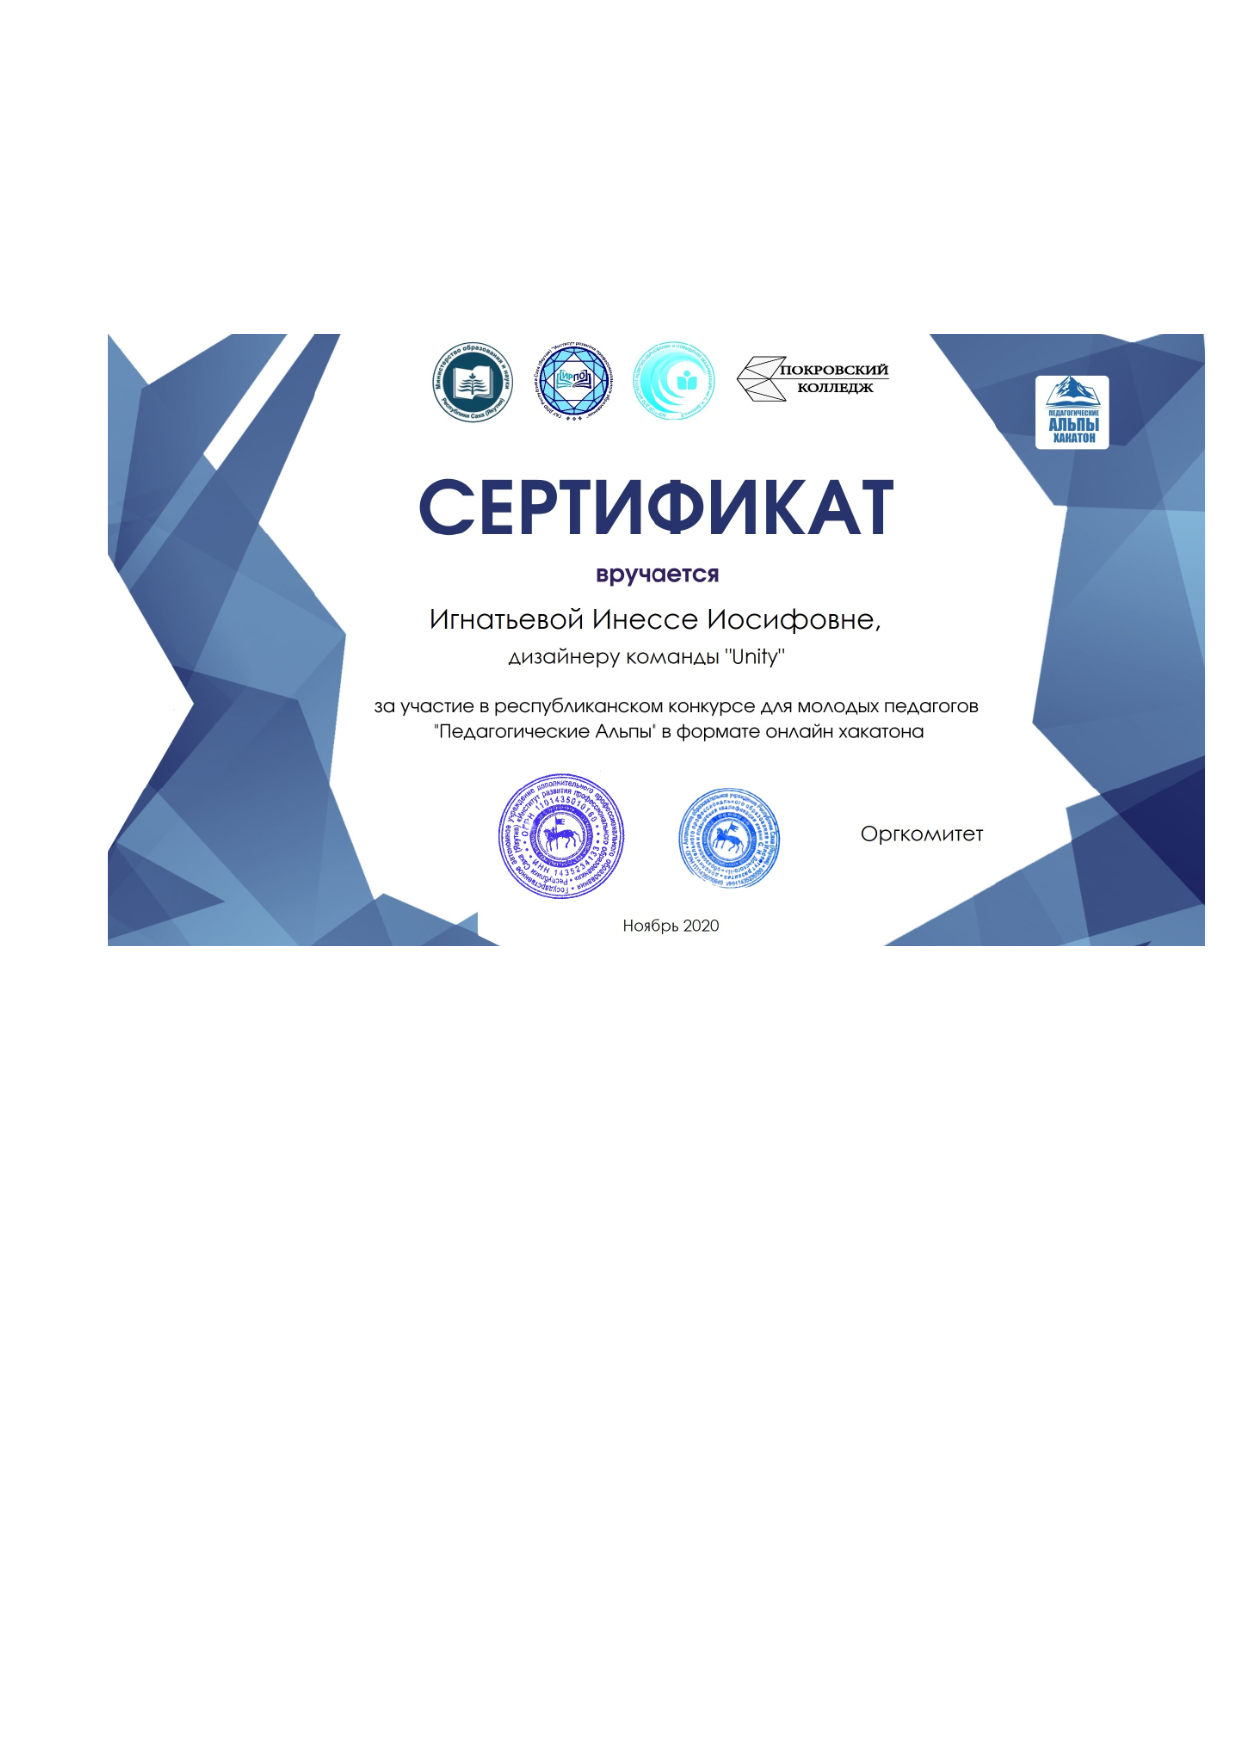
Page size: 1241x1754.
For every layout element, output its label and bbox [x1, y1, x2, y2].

picture [107, 334, 1206, 946]
